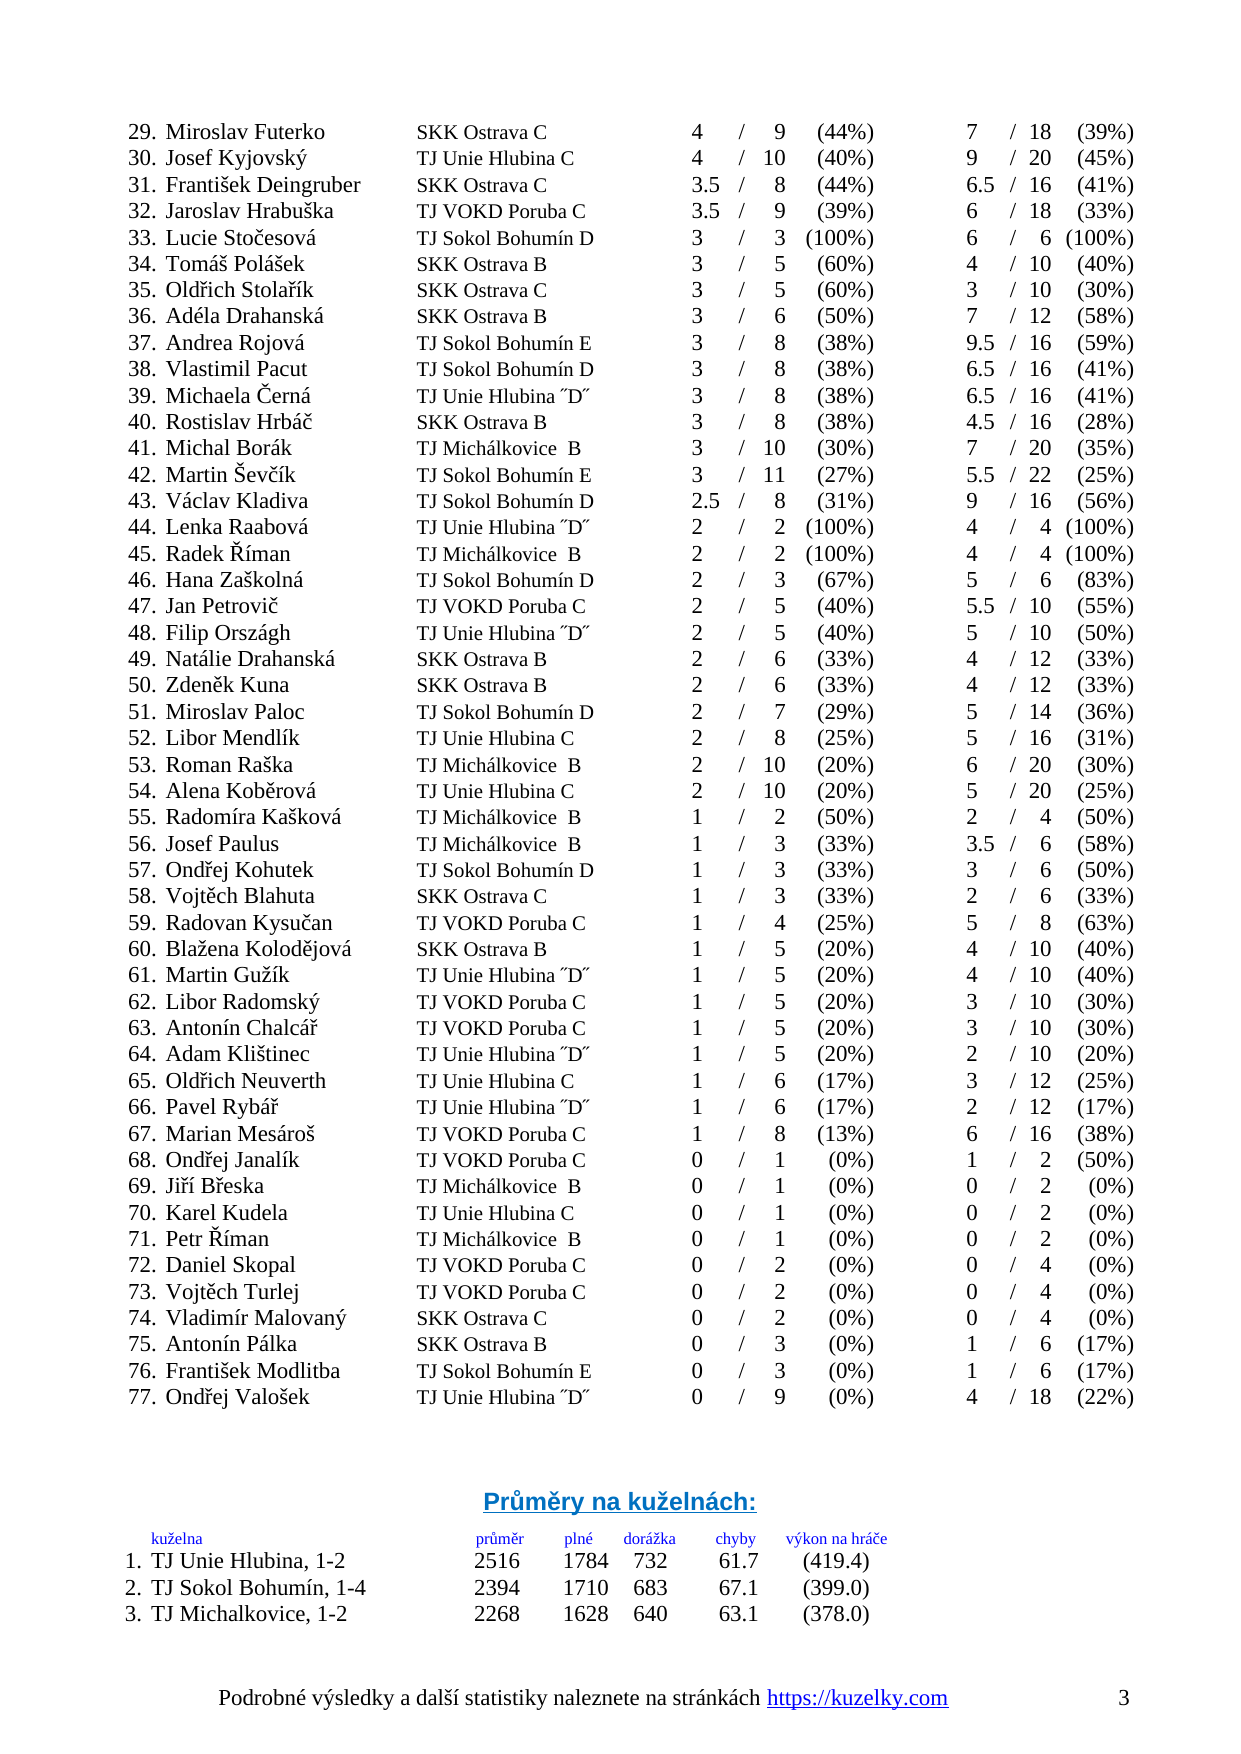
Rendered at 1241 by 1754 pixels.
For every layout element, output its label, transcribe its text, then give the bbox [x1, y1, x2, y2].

text 68. Ondřej Janalík TJ VOKD Poruba C 0 / 1 (0%) 1 / 2 (50%) [106, 1146, 1134, 1172]
text 67. Marian Mesároš TJ VOKD Poruba C 1 / 8 (13%) 6 / 16 (38%) [106, 1119, 1134, 1146]
text 48. Filip Országh TJ Unie Hlubina ˝D˝ 2 / 5 (40%) 5 / 10 (50%) [106, 619, 1134, 645]
text 61. Martin Gužík TJ Unie Hlubina ˝D˝ 1 / 5 (20%) 4 / 10 (40%) [106, 961, 1134, 988]
text 1. TJ Unie Hlubina, 1-2 2516 1784 732 61.7 (419.4) [106, 1548, 1134, 1574]
text 51. Miroslav Paloc TJ Sokol Bohumín D 2 / 7 (29%) 5 / 14 (36%) [106, 698, 1134, 724]
text 39. Michaela Černá TJ Unie Hlubina ˝D˝ 3 / 8 (38%) 6.5 / 16 (41%) [106, 382, 1134, 408]
text 42. Martin Ševčík TJ Sokol Bohumín E 3 / 11 (27%) 5.5 / 22 (25%) [106, 461, 1134, 487]
text 36. Adéla Drahanská SKK Ostrava B 3 / 6 (50%) 7 / 12 (58%) [106, 303, 1134, 329]
text 3. TJ Michalkovice, 1-2 2268 1628 640 63.1 (378.0) [106, 1600, 1134, 1627]
text 71. Petr Říman TJ Michálkovice B 0 / 1 (0%) 0 / 2 (0%) [106, 1225, 1134, 1251]
text 62. Libor Radomský TJ VOKD Poruba C 1 / 5 (20%) 3 / 10 (30%) [106, 988, 1134, 1014]
text 59. Radovan Kysučan TJ VOKD Poruba C 1 / 4 (25%) 5 / 8 (63%) [106, 909, 1134, 935]
text 41. Michal Borák TJ Michálkovice B 3 / 10 (30%) 7 / 20 (35%) [106, 434, 1134, 461]
text 75. Antonín Pálka SKK Ostrava B 0 / 3 (0%) 1 / 6 (17%) [106, 1330, 1134, 1357]
text 35. Oldřich Stolařík SKK Ostrava C 3 / 5 (60%) 3 / 10 (30%) [106, 276, 1134, 303]
text kuželna průměr plné dorážka chyby výkon na hráče [106, 1528, 1134, 1548]
text 38. Vlastimil Pacut TJ Sokol Bohumín D 3 / 8 (38%) 6.5 / 16 (41%) [106, 355, 1134, 382]
text 47. Jan Petrovič TJ VOKD Poruba C 2 / 5 (40%) 5.5 / 10 (55%) [106, 592, 1134, 619]
text 30. Josef Kyjovský TJ Unie Hlubina C 4 / 10 (40%) 9 / 20 (45%) [106, 144, 1134, 171]
text 58. Vojtěch Blahuta SKK Ostrava C 1 / 3 (33%) 2 / 6 (33%) [106, 882, 1134, 909]
text 46. Hana Zaškolná TJ Sokol Bohumín D 2 / 3 (67%) 5 / 6 (83%) [106, 566, 1134, 592]
text 76. František Modlitba TJ Sokol Bohumín E 0 / 3 (0%) 1 / 6 (17%) [106, 1357, 1134, 1383]
text 29. Miroslav Futerko SKK Ostrava C 4 / 9 (44%) 7 / 18 (39%) [106, 118, 1134, 144]
text 2. TJ Sokol Bohumín, 1-4 2394 1710 683 67.1 (399.0) [106, 1574, 1134, 1600]
text Průměry na kuželnách: [94, 1487, 1145, 1516]
text 50. Zdeněk Kuna SKK Ostrava B 2 / 6 (33%) 4 / 12 (33%) [106, 672, 1134, 698]
text 31. František Deingruber SKK Ostrava C 3.5 / 8 (44%) 6.5 / 16 (41%) [106, 171, 1134, 197]
text 77. Ondřej Valošek TJ Unie Hlubina ˝D˝ 0 / 9 (0%) 4 / 18 (22%) [106, 1383, 1134, 1409]
text 43. Václav Kladiva TJ Sokol Bohumín D 2.5 / 8 (31%) 9 / 16 (56%) [106, 487, 1134, 513]
text 74. Vladimír Malovaný SKK Ostrava C 0 / 2 (0%) 0 / 4 (0%) [106, 1304, 1134, 1330]
text 65. Oldřich Neuverth TJ Unie Hlubina C 1 / 6 (17%) 3 / 12 (25%) [106, 1067, 1134, 1093]
text 63. Antonín Chalcář TJ VOKD Poruba C 1 / 5 (20%) 3 / 10 (30%) [106, 1014, 1134, 1041]
text 53. Roman Raška TJ Michálkovice B 2 / 10 (20%) 6 / 20 (30%) [106, 751, 1134, 777]
text 49. Natálie Drahanská SKK Ostrava B 2 / 6 (33%) 4 / 12 (33%) [106, 645, 1134, 672]
text 34. Tomáš Polášek SKK Ostrava B 3 / 5 (60%) 4 / 10 (40%) [106, 250, 1134, 276]
text 66. Pavel Rybář TJ Unie Hlubina ˝D˝ 1 / 6 (17%) 2 / 12 (17%) [106, 1093, 1134, 1119]
text 44. Lenka Raabová TJ Unie Hlubina ˝D˝ 2 / 2 (100%) 4 / 4 (100%) [106, 513, 1134, 540]
text 33. Lucie Stočesová TJ Sokol Bohumín D 3 / 3 (100%) 6 / 6 (100%) [106, 223, 1134, 250]
text 70. Karel Kudela TJ Unie Hlubina C 0 / 1 (0%) 0 / 2 (0%) [106, 1199, 1134, 1225]
text 40. Rostislav Hrbáč SKK Ostrava B 3 / 8 (38%) 4.5 / 16 (28%) [106, 408, 1134, 434]
text 69. Jiří Břeska TJ Michálkovice B 0 / 1 (0%) 0 / 2 (0%) [106, 1172, 1134, 1199]
text 54. Alena Koběrová TJ Unie Hlubina C 2 / 10 (20%) 5 / 20 (25%) [106, 777, 1134, 803]
text 64. Adam Klištinec TJ Unie Hlubina ˝D˝ 1 / 5 (20%) 2 / 10 (20%) [106, 1041, 1134, 1067]
text 57. Ondřej Kohutek TJ Sokol Bohumín D 1 / 3 (33%) 3 / 6 (50%) [106, 856, 1134, 882]
text 60. Blažena Kolodějová SKK Ostrava B 1 / 5 (20%) 4 / 10 (40%) [106, 935, 1134, 961]
text 45. Radek Říman TJ Michálkovice B 2 / 2 (100%) 4 / 4 (100%) [106, 540, 1134, 566]
text 56. Josef Paulus TJ Michálkovice B 1 / 3 (33%) 3.5 / 6 (58%) [106, 830, 1134, 856]
text 32. Jaroslav Hrabuška TJ VOKD Poruba C 3.5 / 9 (39%) 6 / 18 (33%) [106, 197, 1134, 223]
text 52. Libor Mendlík TJ Unie Hlubina C 2 / 8 (25%) 5 / 16 (31%) [106, 724, 1134, 751]
text 73. Vojtěch Turlej TJ VOKD Poruba C 0 / 2 (0%) 0 / 4 (0%) [106, 1278, 1134, 1304]
text 37. Andrea Rojová TJ Sokol Bohumín E 3 / 8 (38%) 9.5 / 16 (59%) [106, 329, 1134, 355]
text 55. Radomíra Kašková TJ Michálkovice B 1 / 2 (50%) 2 / 4 (50%) [106, 803, 1134, 830]
text 72. Daniel Skopal TJ VOKD Poruba C 0 / 2 (0%) 0 / 4 (0%) [106, 1251, 1134, 1278]
